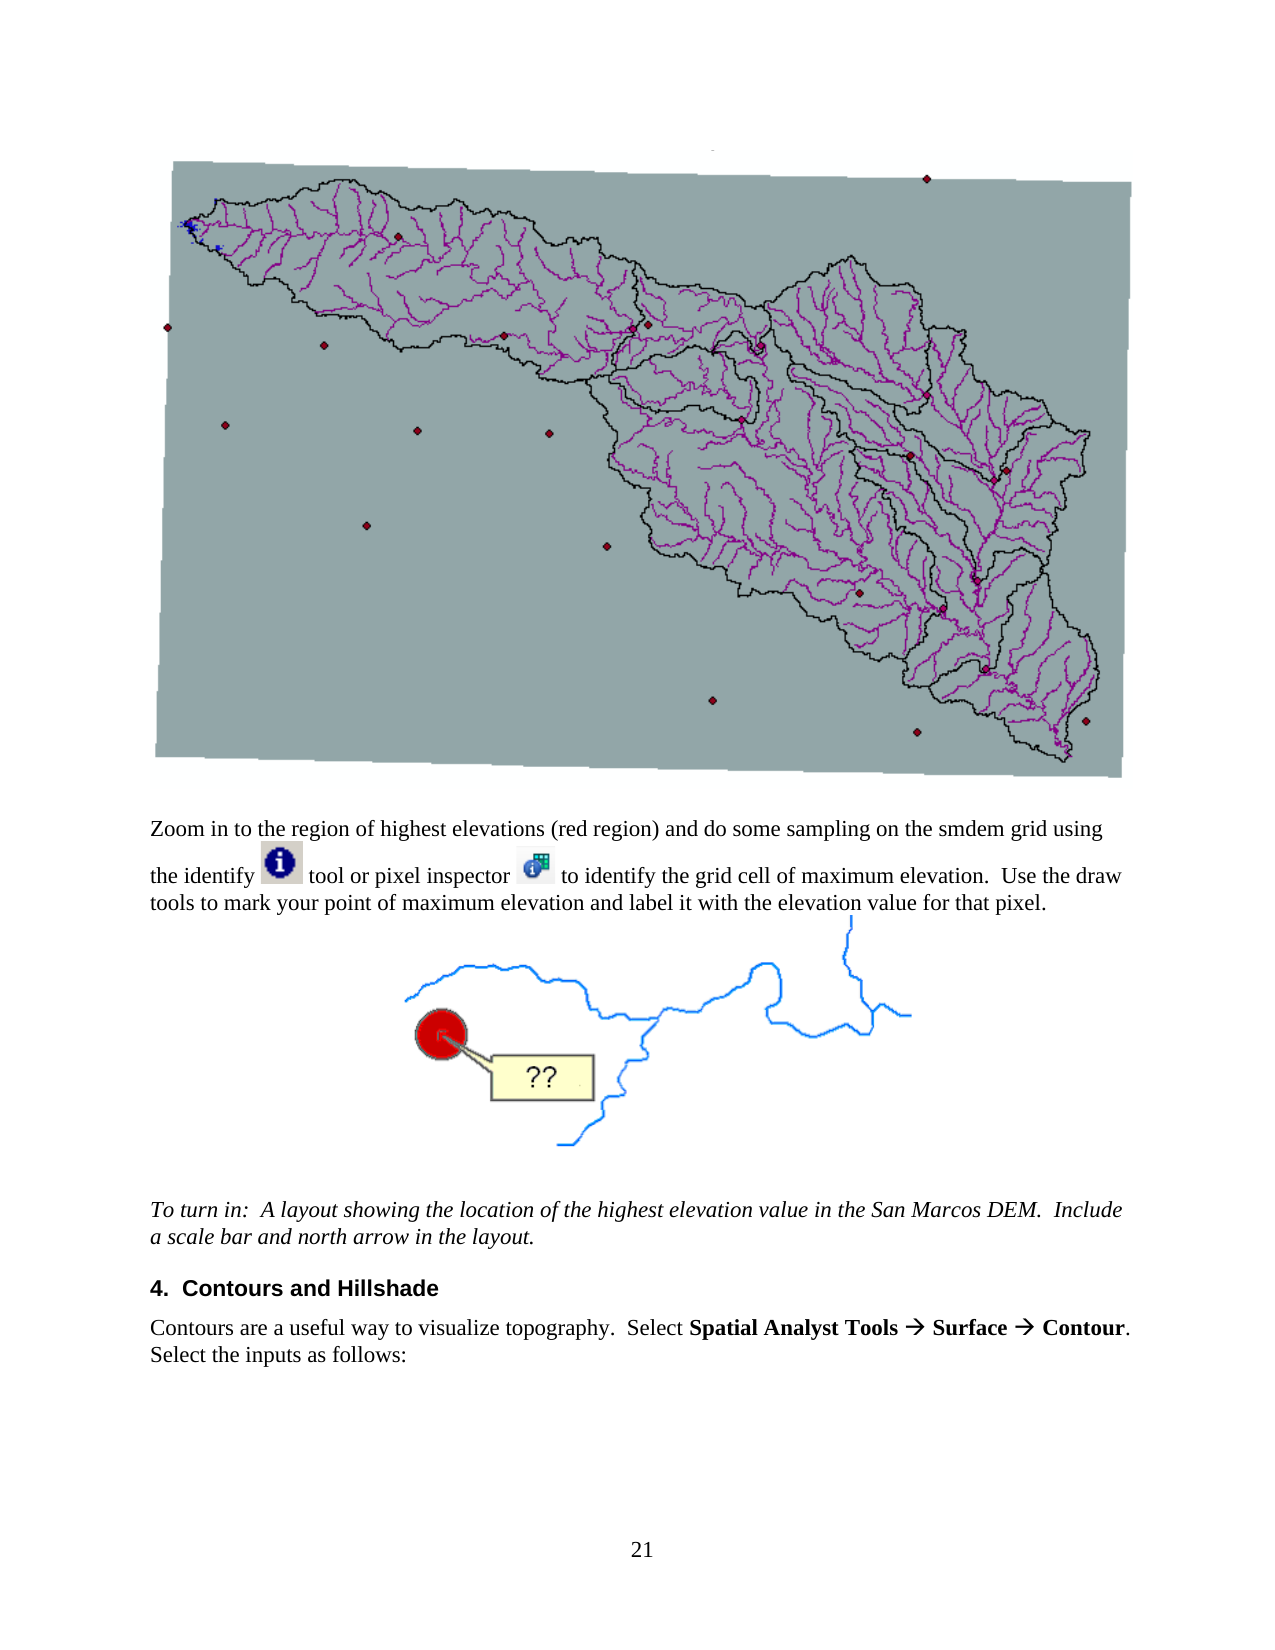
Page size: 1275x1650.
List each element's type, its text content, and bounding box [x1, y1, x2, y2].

picture [260, 841, 303, 884]
picture [516, 846, 556, 884]
text To turn in: A layout showing the location of the highest elevation value in the San Marcos DEM. Include a scale bar and north arrow in the layout. [150, 1196, 1134, 1249]
text Zoom in to the region of highest elevations (red region) and do some sampling on the smdem grid using the identify tool or pixel inspector to identify the grid cell of maximum elevation. Use the draw tools to mark your point of maximum elevation and label it with the elevation value for that pixel. [150, 815, 1134, 915]
picture [371, 915, 913, 1170]
subtitle 4. Contours and Hillshade [150, 1275, 1134, 1302]
picture [150, 150, 1133, 789]
text Contours are a useful way to visualize topography. Select Spatial Analyst Tools Surface Contour. Select the inputs as follows: [150, 1314, 1134, 1367]
